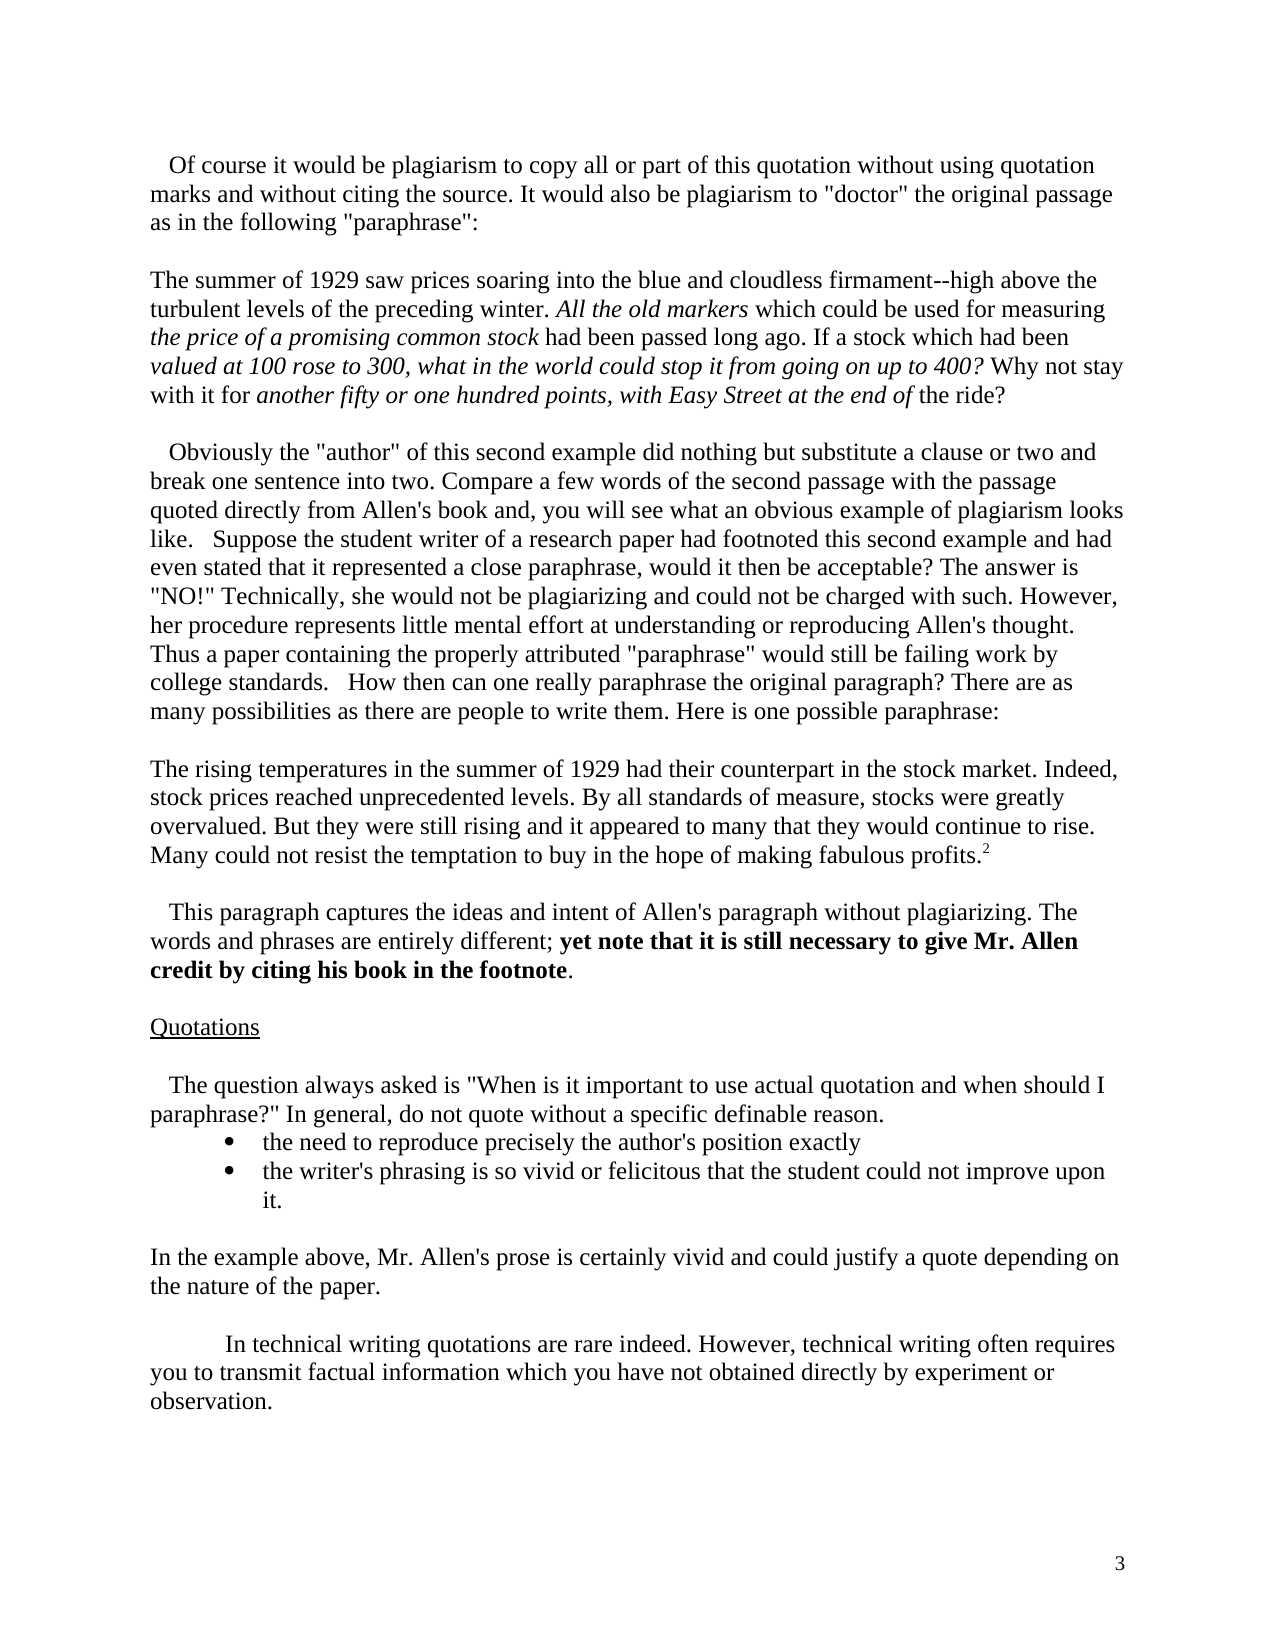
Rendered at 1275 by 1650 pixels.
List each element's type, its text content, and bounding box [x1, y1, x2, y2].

text In technical writing quotations are rare indeed. However, technical writing often requires you to transmit factual information which you have not obtained directly by experiment or observation. [150, 1329, 1125, 1415]
text Of course it would be plagiarism to copy all or part of this quotation without using quotation marks and without citing the source. It would also be plagiarism to "doctor" the original passage as in the following "paraphrase": [150, 150, 1125, 236]
text This paragraph captures the ideas and intent of Allen's paragraph without plagiarizing. The words and phrases are entirely different; yet note that it is still necessary to give Mr. Allen credit by citing his book in the footnote. [150, 897, 1125, 984]
text The summer of 1929 saw prices soaring into the blue and cloudless firmament--high above the turbulent levels of the preceding winter. All the old markers which could be used for measuring the price of a promising common stock had been passed long ago. If a stock which had been valued at 100 rose to 300, what in the world could stop it from going on up to 400? Why not stay with it for another fifty or one hundred points, with Easy Street at the end of the ride? [150, 265, 1125, 409]
text In the example above, Mr. Allen's prose is certainly vivid and could justify a quote depending on the nature of the paper. [150, 1242, 1125, 1300]
text The rising temperatures in the summer of 1929 had their counterpart in the stock market. Indeed, stock prices reached unprecedented levels. By all standards of measure, stocks were greatly overvalued. But they were still rising and it appeared to many that they would continue to rise. Many could not resist the temptation to buy in the hope of making fabulous profits.2 [150, 754, 1125, 869]
text Obviously the "author" of this second example did nothing but substitute a clause or two and break one sentence into two. Compare a few words of the second passage with the passage quoted directly from Allen's book and, you will see what an obvious example of plagiarism looks like. Suppose the student writer of a research paper had footnoted this second example and had even stated that it represented a close paraphrase, would it then be acceptable? The answer is "NO!" Technically, she would not be plagiarizing and could not be charged with such. However, her procedure represents little mental effort at understanding or reproducing Allen's thought. Thus a paper containing the properly attributed "paraphrase" would still be failing work by college standards. How then can one really paraphrase the original paragraph? There are as many possibilities as there are people to write them. Here is one possible paraphrase: [150, 437, 1125, 725]
text The question always asked is "When is it important to use actual quotation and when should I paraphrase?" In general, do not quote without a specific definable reason. [150, 1070, 1125, 1127]
list the need to reproduce precisely the author's position exactly [225, 1127, 1125, 1156]
text Quotations [150, 1012, 1125, 1041]
list the writer's phrasing is so vivid or felicitous that the student could not improve upon it. [225, 1156, 1125, 1214]
